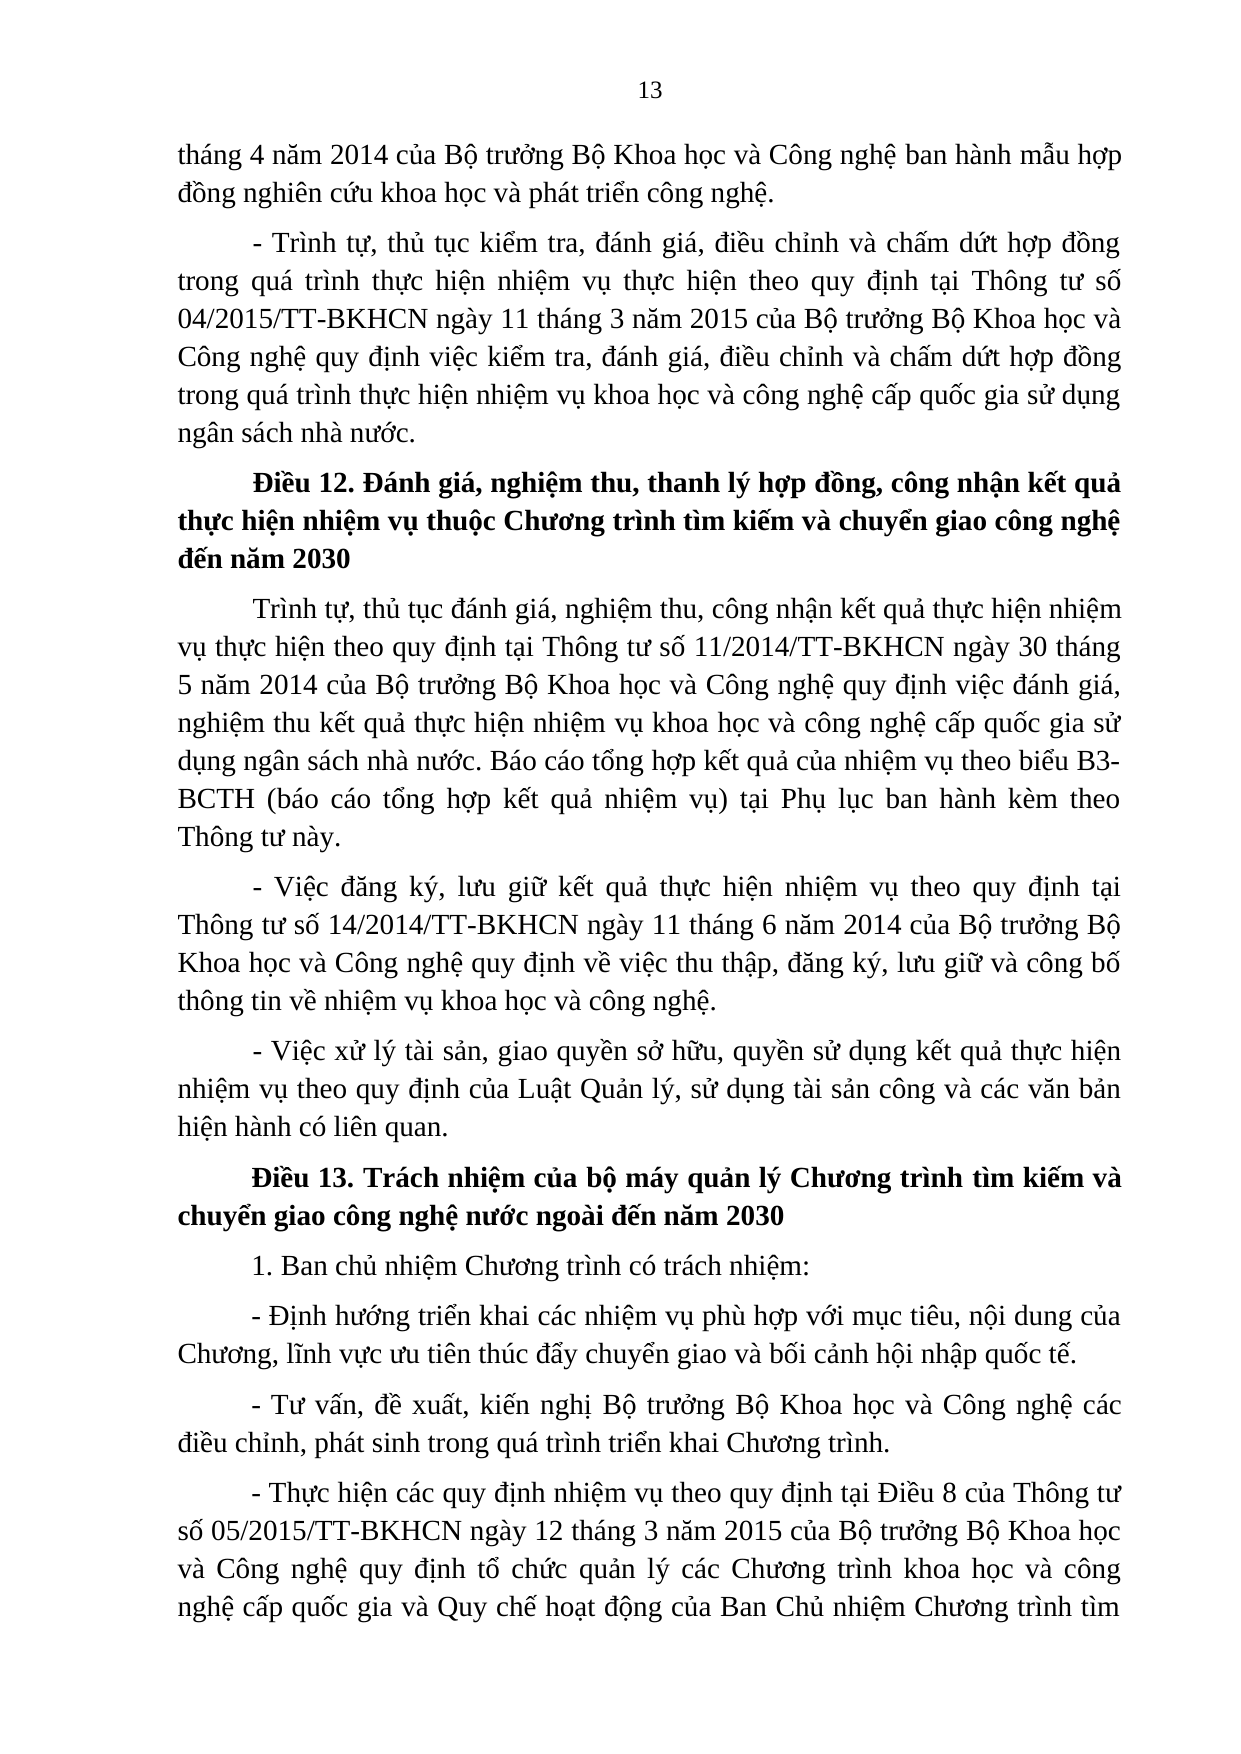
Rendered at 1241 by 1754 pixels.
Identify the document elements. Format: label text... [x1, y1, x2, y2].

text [177, 132, 1122, 208]
text - Việc xử lý tài sản, giao quyền sở hữu, quyền sử dụng kết quả thực hiện nhiệm vụ theo quy định của Luật Quản lý, sử dụng tài sản công và các văn bản hiện hành có liên quan. [177, 1029, 1122, 1143]
text - Tư vấn, đề xuất, kiến nghị Bộ trưởng Bộ Khoa học và Công nghệ các điều chỉnh, phát sinh trong quá trình triển khai Chương trình. [177, 1382, 1122, 1458]
text Trình tự, thủ tục đánh giá, nghiệm thu, công nhận kết quả thực hiện nhiệm vụ thực hiện theo quy định tại Thông tư số 11/2014/TT-BKHCN ngày 30 tháng 5 năm 2014 của Bộ trưởng Bộ Khoa học và Công nghệ quy định việc đánh giá, nghiệm thu kết quả thực hiện nhiệm vụ khoa học và công nghệ cấp quốc gia sử dụng ngân sách nhà nước. Báo cáo tổng hợp kết quả của nhiệm vụ theo biểu B3-BCTH (báo cáo tổng hợp kết quả nhiệm vụ) tại Phụ lục ban hành kèm theo Thông tư này. [177, 587, 1122, 852]
text - Trình tự, thủ tục kiểm tra, đánh giá, điều chỉnh và chấm dứt hợp đồng trong quá trình thực hiện nhiệm vụ thực hiện theo quy định tại Thông tư số 04/2015/TT-BKHCN ngày 11 tháng 3 năm 2015 của Bộ trưởng Bộ Khoa học và Công nghệ quy định việc kiểm tra, đánh giá, điều chỉnh và chấm dứt hợp đồng trong quá trình thực hiện nhiệm vụ khoa học và công nghệ cấp quốc gia sử dụng ngân sách nhà nước. [177, 221, 1122, 448]
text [177, 1471, 1122, 1622]
text - Định hướng triển khai các nhiệm vụ phù hợp với mục tiêu, nội dung của Chương, lĩnh vực ưu tiên thúc đẩy chuyển giao và bối cảnh hội nhập quốc tế. [177, 1294, 1122, 1370]
text - Việc đăng ký, lưu giữ kết quả thực hiện nhiệm vụ theo quy định tại Thông tư số 14/2014/TT-BKHCN ngày 11 tháng 6 năm 2014 của Bộ trưởng Bộ Khoa học và Công nghệ quy định về việc thu thập, đăng ký, lưu giữ và công bố thông tin về nhiệm vụ khoa học và công nghệ. [177, 865, 1122, 1017]
text Điều 12. Đánh giá, nghiệm thu, thanh lý hợp đồng, công nhận kết quả thực hiện nhiệm vụ thuộc Chương trình tìm kiếm và chuyển giao công nghệ đến năm 2030 [177, 461, 1122, 574]
text Điều 13. Trách nhiệm của bộ máy quản lý Chương trình tìm kiếm và chuyển giao công nghệ nước ngoài đến năm 2030 [177, 1155, 1122, 1231]
list Ban chủ nhiệm Chương trình có trách nhiệm: [177, 1244, 1122, 1282]
